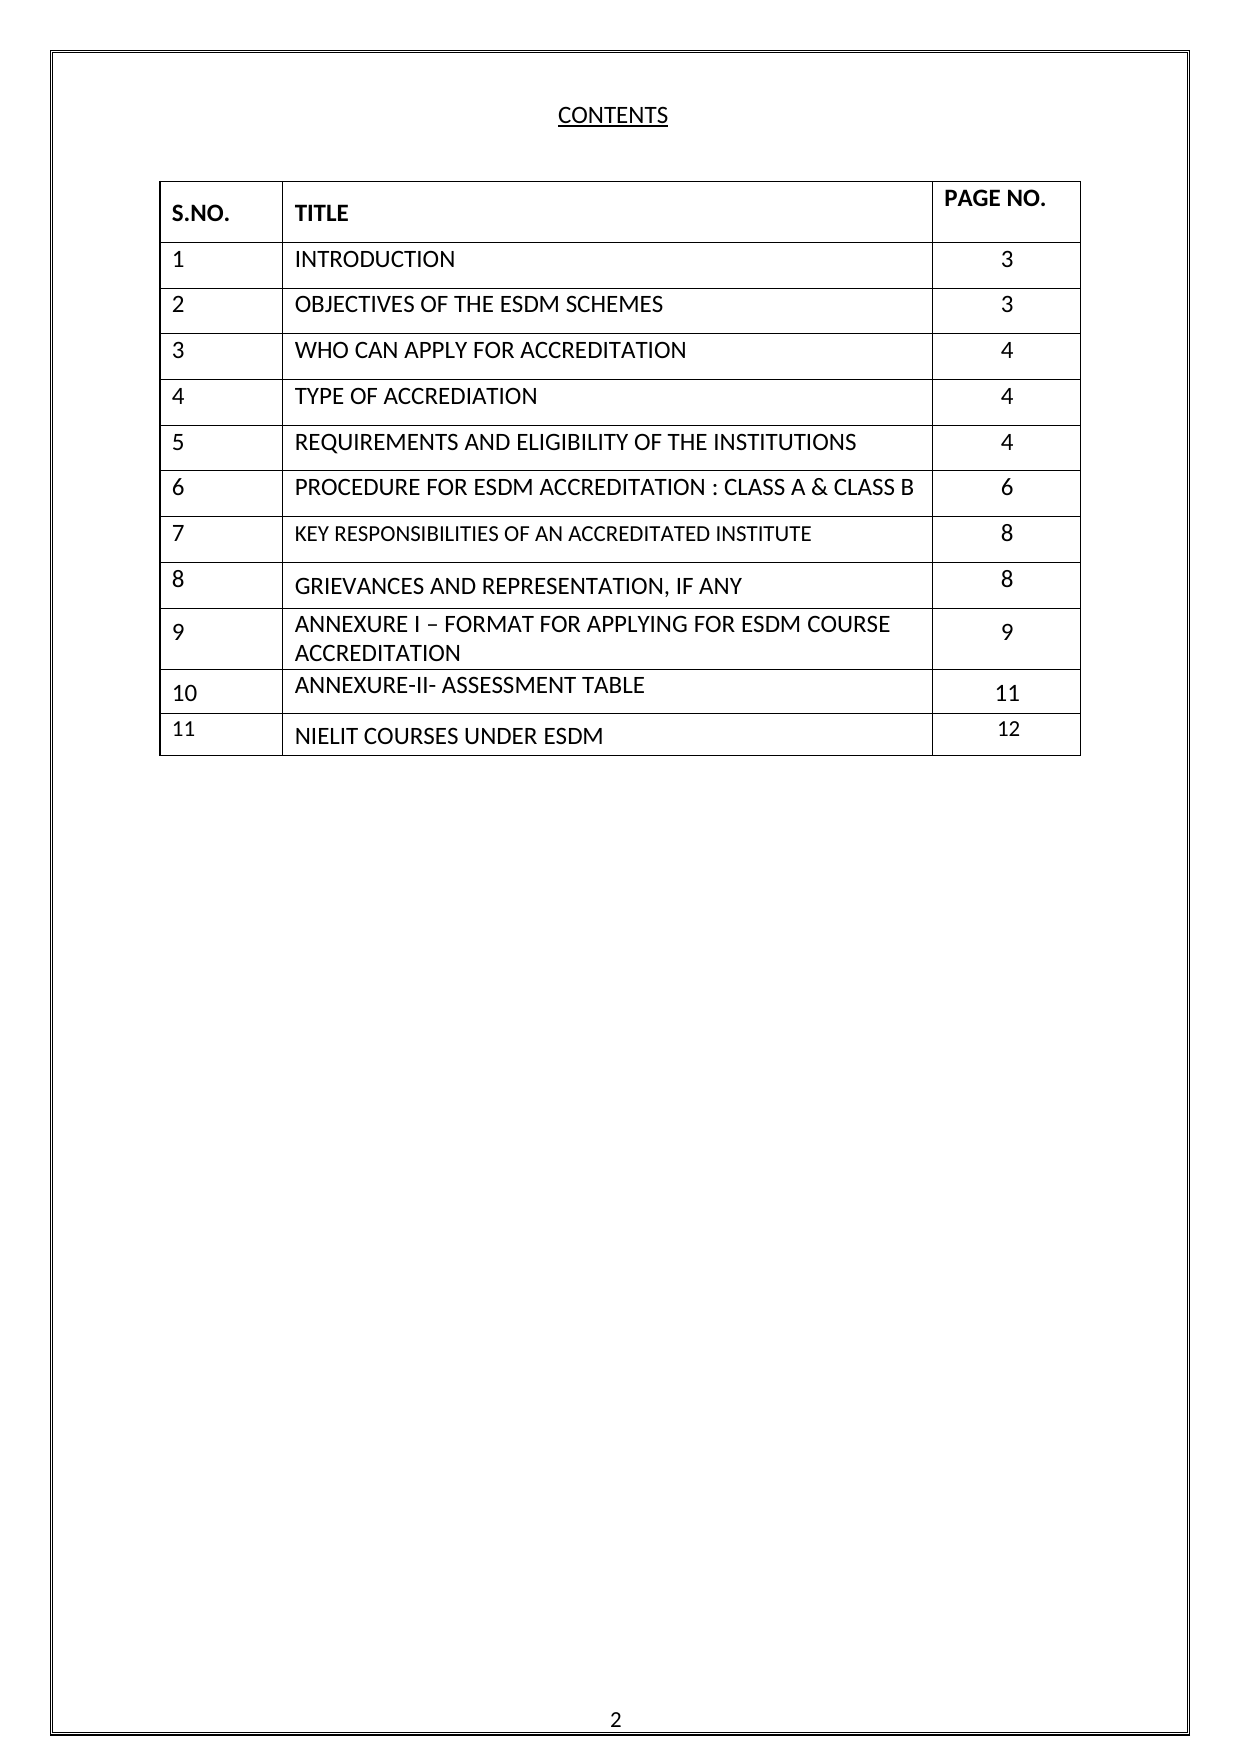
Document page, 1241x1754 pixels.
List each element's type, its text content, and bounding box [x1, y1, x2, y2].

table_cell 4 [933, 334, 1080, 379]
table_cell 4 [933, 380, 1080, 425]
table_cell 3 [161, 334, 282, 379]
table_header PAGE NO. [933, 182, 1080, 242]
table_cell 2 [161, 289, 282, 333]
table_cell 7 [161, 517, 282, 562]
table_cell 9 [933, 609, 1080, 668]
table_cell WHO CAN APPLY FOR ACCREDITATION [283, 334, 932, 379]
table_cell 4 [933, 426, 1080, 470]
table_cell 8 [933, 517, 1080, 562]
table_cell ANNEXURE-II- ASSESSMENT TABLE [283, 670, 932, 713]
table_cell OBJECTIVES OF THE ESDM SCHEMES [283, 289, 932, 333]
table_cell NIELIT COURSES UNDER ESDM [283, 714, 932, 755]
table_cell 4 [161, 380, 282, 425]
table_cell 8 [933, 563, 1080, 607]
text CONTENTS [192, 99, 1034, 129]
table_cell 1 [161, 243, 282, 287]
table_cell TYPE OF ACCREDIATION [283, 380, 932, 425]
table_cell KEY RESPONSIBILITIES OF AN ACCREDITATED INSTITUTE [283, 517, 932, 562]
table_cell REQUIREMENTS AND ELIGIBILITY OF THE INSTITUTIONS [283, 426, 932, 470]
table_cell 11 [933, 670, 1080, 713]
table_header S.NO. [161, 182, 282, 242]
table_cell 10 [161, 670, 282, 713]
table_cell 6 [161, 471, 282, 516]
table_cell ANNEXURE I – FORMAT FOR APPLYING FOR ESDM COURSE ACCREDITATION [283, 609, 932, 668]
table_cell GRIEVANCES AND REPRESENTATION, IF ANY [283, 563, 932, 607]
table_cell 11 [161, 714, 282, 755]
table_cell 8 [161, 563, 282, 607]
table_cell 3 [933, 289, 1080, 333]
table_cell 12 [933, 714, 1080, 755]
table_header TITLE [283, 182, 932, 242]
table_cell INTRODUCTION [283, 243, 932, 287]
table_cell 5 [161, 426, 282, 470]
table_cell 9 [161, 609, 282, 668]
table_cell 3 [933, 243, 1080, 287]
table_cell 6 [933, 471, 1080, 516]
table_cell PROCEDURE FOR ESDM ACCREDITATION : CLASS A & CLASS B [283, 471, 932, 516]
